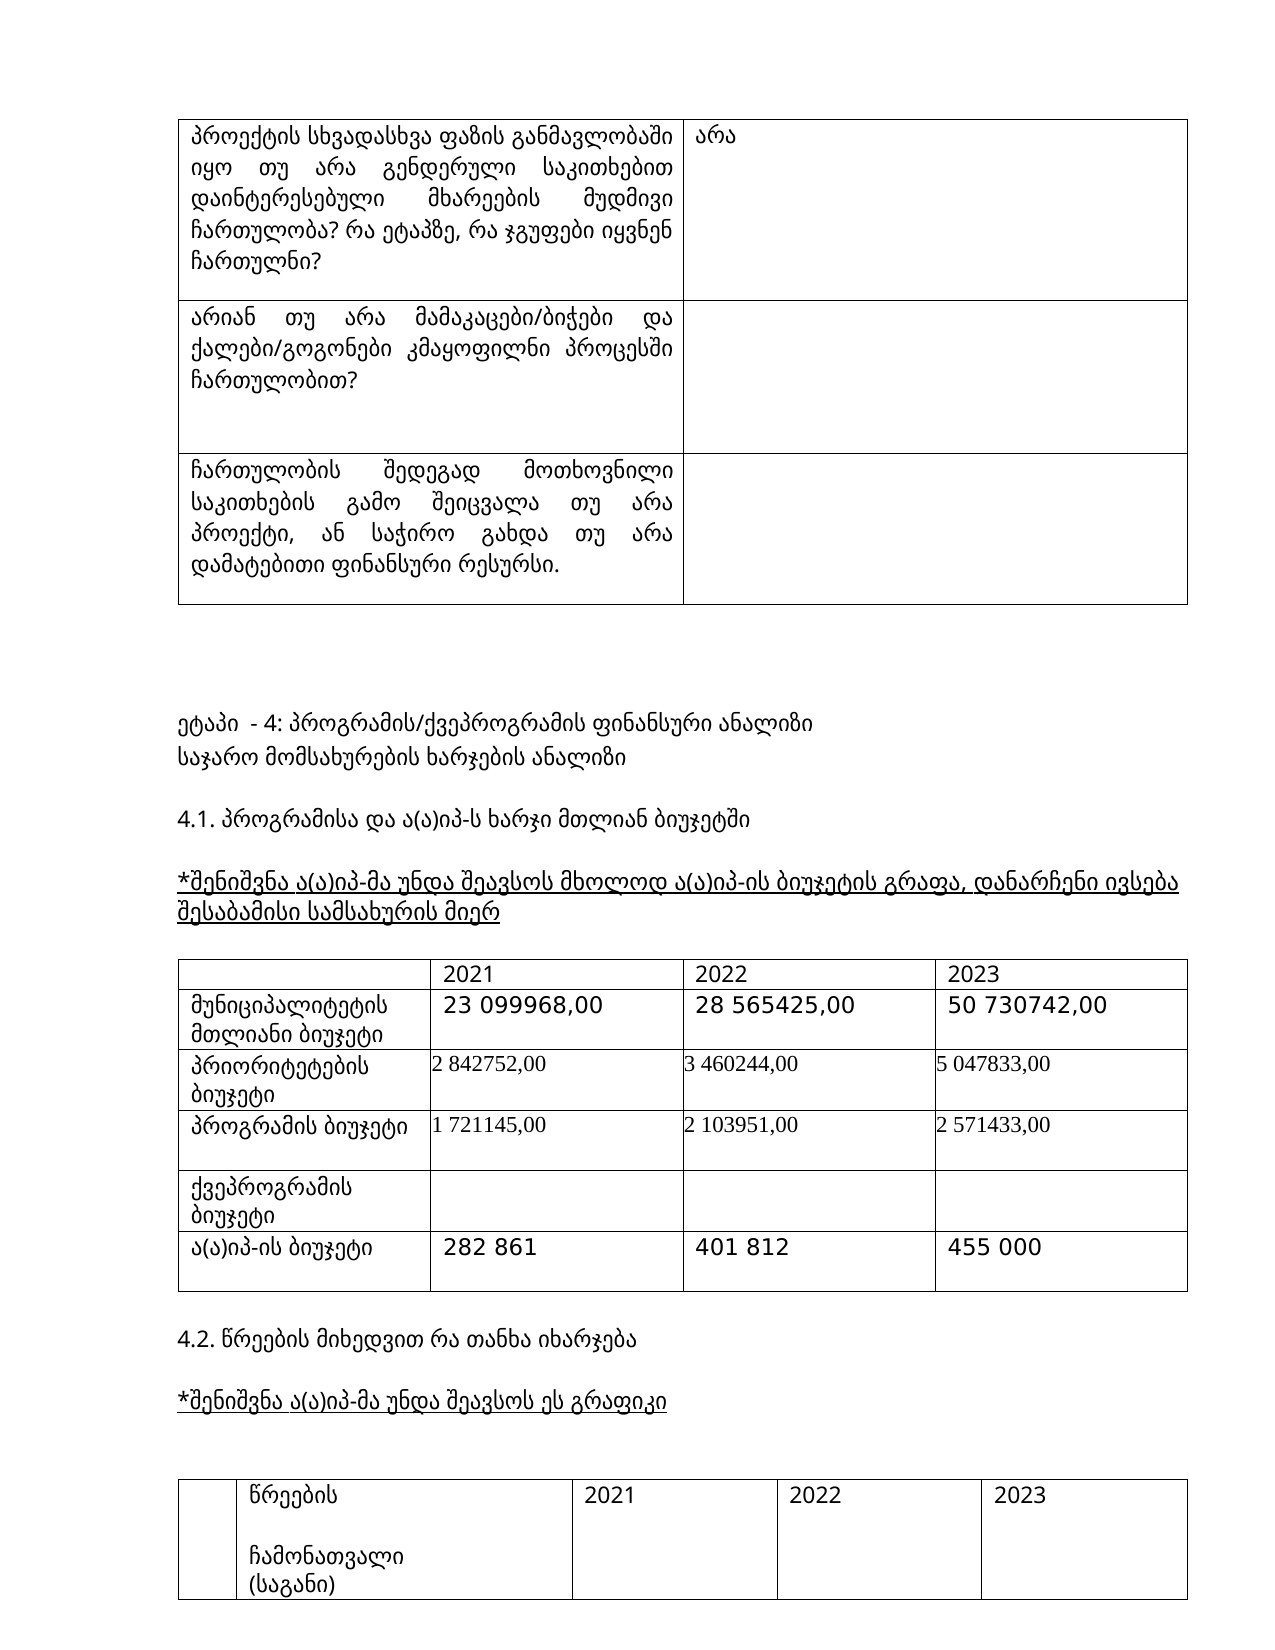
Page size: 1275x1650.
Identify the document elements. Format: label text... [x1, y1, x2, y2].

table_cell პროექტის სხვადასხვა ფაზის განმავლობაში იყო თუ არა გენდერული საკითხებით დაინტერესებული მხარეების მუდმივი ჩართულობა? რა ეტაპზე, რა ჯგუფები იყვნენ ჩართულნი? [179, 120, 683, 300]
table_cell 28 565425,00 [684, 990, 935, 1049]
table_header 2022 [684, 960, 935, 989]
table_cell არა [684, 120, 1187, 300]
table_cell [936, 1171, 1187, 1231]
table_cell [684, 454, 1187, 604]
table_header 2021 [573, 1480, 777, 1598]
table_cell [431, 1171, 683, 1231]
table_cell 282 861 [431, 1232, 683, 1291]
table_cell 50 730742,00 [936, 990, 1187, 1049]
subtitle *შენიშვნა ა(ა)იპ-მა უნდა შეავსოს მხოლოდ ა(ა)იპ-ის ბიუჯეტის გრაფა, დანარჩენი ივსება შესაბამისი სამსახურის მიერ [177, 865, 1223, 927]
subtitle *შენიშვნა ა(ა)იპ-მა უნდა შეავსოს ეს გრაფიკი [177, 1384, 1223, 1417]
table_header 2023 [982, 1480, 1187, 1598]
table_cell 401 812 [684, 1232, 935, 1291]
table_cell 3 460244,00 [684, 1050, 935, 1110]
table_cell პროგრამის ბიუჯეტი [179, 1111, 430, 1170]
text ეტაპი - 4: პროგრამის/ქვეპროგრამის ფინანსური ანალიზი [177, 707, 1223, 738]
text 4.1. პროგრამისა და ა(ა)იპ-ს ხარჯი მთლიან ბიუჯეტში [177, 803, 1223, 834]
table_cell 455 000 [936, 1232, 1187, 1291]
table_header [179, 1480, 236, 1598]
table_header 2022 [778, 1480, 981, 1598]
table_cell 1 721145,00 [431, 1111, 683, 1170]
table_cell ა(ა)იპ-ის ბიუჯეტი [179, 1232, 430, 1291]
table_header წრეების ჩამონათვალი (საგანი) [237, 1480, 572, 1598]
table_cell 23 099968,00 [431, 990, 683, 1049]
table_cell ქვეპროგრამის ბიუჯეტი [179, 1171, 430, 1231]
table_cell [684, 1171, 935, 1231]
text 4.2. წრეების მიხედვით რა თანხა იხარჯება [177, 1323, 1223, 1354]
table_cell ჩართულობის შედეგად მოთხოვნილი საკითხების გამო შეიცვალა თუ არა პროექტი, ან საჭირო გახდა თუ არა დამატებითი ფინანსური რესურსი. [179, 454, 683, 604]
table_header [179, 960, 430, 989]
table_cell 2 842752,00 [431, 1050, 683, 1110]
table_cell 5 047833,00 [936, 1050, 1187, 1110]
text საჯარო მომსახურების ხარჯების ანალიზი [177, 741, 1223, 772]
table_cell [684, 301, 1187, 453]
table_cell პრიორიტეტების ბიუჯეტი [179, 1050, 430, 1110]
table_header 2021 [431, 960, 683, 989]
table_cell მუნიციპალიტეტის მთლიანი ბიუჯეტი [179, 990, 430, 1049]
table_cell 2 103951,00 [684, 1111, 935, 1170]
table_cell არიან თუ არა მამაკაცები/ბიჭები და ქალები/გოგონები კმაყოფილნი პროცესში ჩართულობით? [179, 301, 683, 453]
table_cell 2 571433,00 [936, 1111, 1187, 1170]
table_header 2023 [936, 960, 1187, 989]
